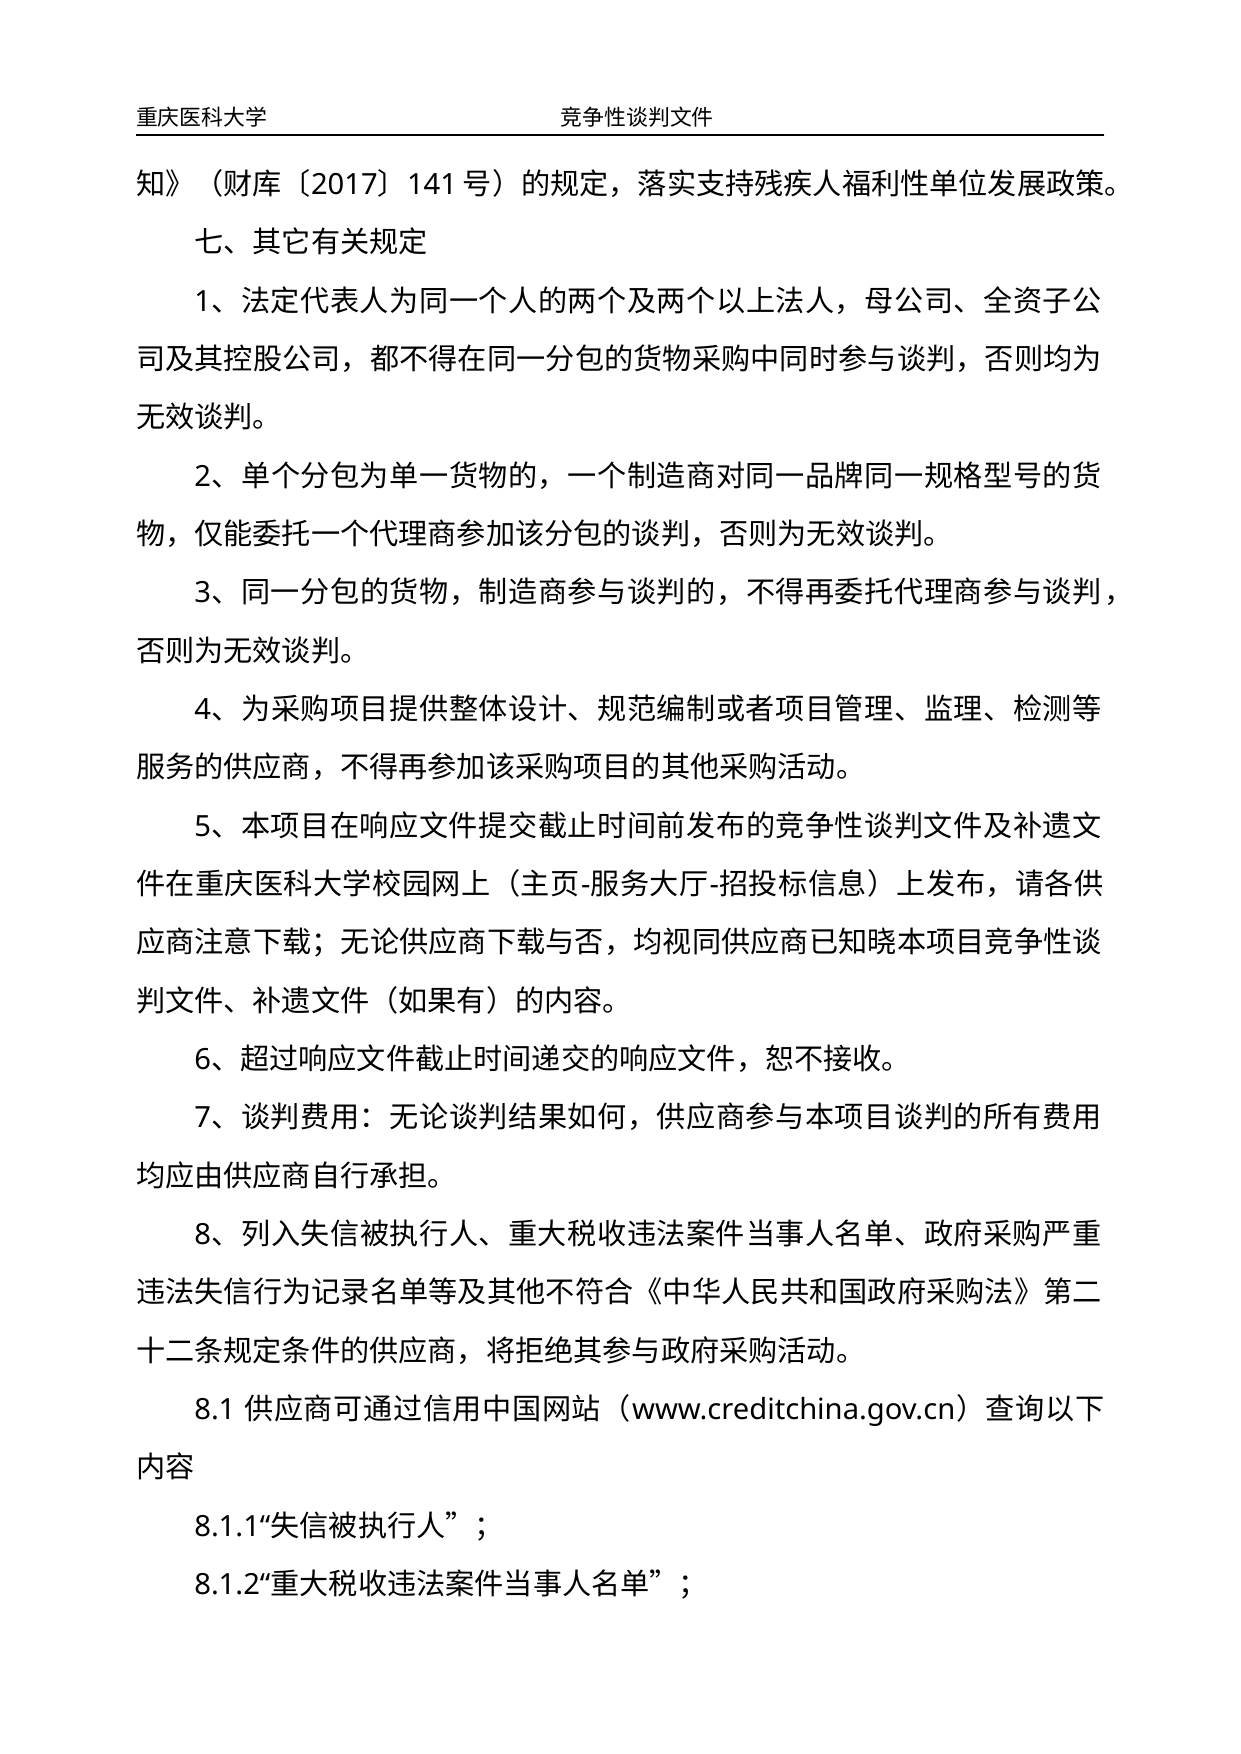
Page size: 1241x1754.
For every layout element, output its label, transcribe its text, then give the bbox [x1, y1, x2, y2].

text 2、单个分包为单一货物的，一个制造商对同一品牌同一规格型号的货物，仅能委托一个代理商参加该分包的谈判，否则为无效谈判。 [136, 439, 1104, 556]
text 8.1.2“重大税收违法案件当事人名单”； [136, 1548, 1104, 1606]
text 6、超过响应文件截止时间递交的响应文件，恕不接收。 [136, 1023, 1104, 1081]
text 8.1 供应商可通过信用中国网站（www.creditchina.gov.cn）查询以下内容 [136, 1373, 1104, 1489]
subtitle 七、其它有关规定 [136, 206, 1104, 264]
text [136, 148, 1104, 206]
text 8、列入失信被执行人、重大税收违法案件当事人名单、政府采购严重违法失信行为记录名单等及其他不符合《中华人民共和国政府采购法》第二十二条规定条件的供应商，将拒绝其参与政府采购活动。 [136, 1198, 1104, 1373]
text 3、同一分包的货物，制造商参与谈判的，不得再委托代理商参与谈判，否则为无效谈判。 [136, 556, 1104, 673]
text 5、本项目在响应文件提交截止时间前发布的竞争性谈判文件及补遗文件在重庆医科大学校园网上（主页-服务大厅-招投标信息）上发布，请各供应商注意下载；无论供应商下载与否，均视同供应商已知晓本项目竞争性谈判文件、补遗文件（如果有）的内容。 [136, 789, 1104, 1023]
text 4、为采购项目提供整体设计、规范编制或者项目管理、监理、检测等服务的供应商，不得再参加该采购项目的其他采购活动。 [136, 673, 1104, 789]
text 7、谈判费用：无论谈判结果如何，供应商参与本项目谈判的所有费用均应由供应商自行承担。 [136, 1081, 1104, 1198]
text 1、法定代表人为同一个人的两个及两个以上法人，母公司、全资子公司及其控股公司，都不得在同一分包的货物采购中同时参与谈判，否则均为无效谈判。 [136, 264, 1104, 439]
text 8.1.1“失信被执行人”； [136, 1489, 1104, 1548]
